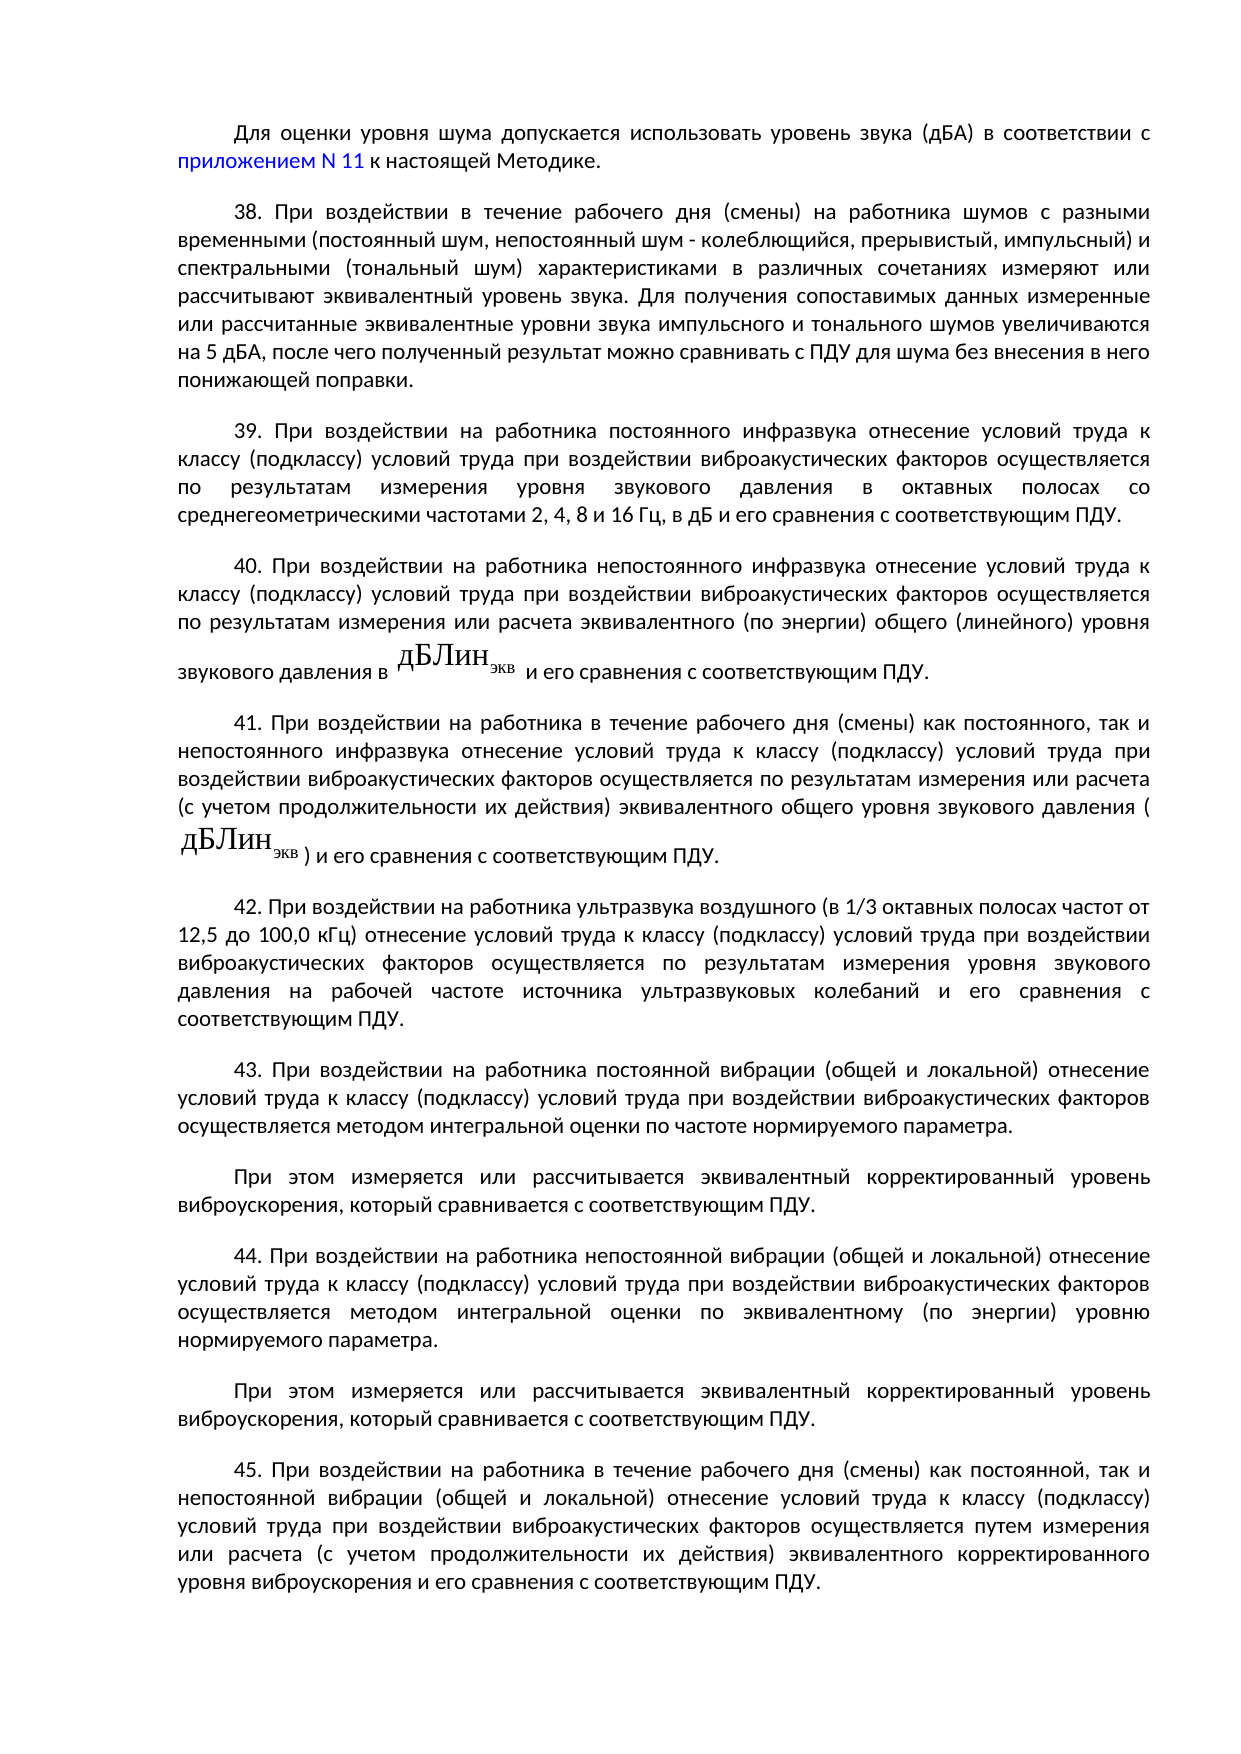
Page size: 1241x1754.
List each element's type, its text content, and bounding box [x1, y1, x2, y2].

text 42. При воздействии на работника ультразвука воздушного (в 1/3 октавных полосах частот от 12,5 до 100,0 кГц) отнесение условий труда к классу (подклассу) условий труда при воздействии виброакустических факторов осуществляется по результатам измерения уровня звукового давления на рабочей частоте источника ультразвуковых колебаний и его сравнения с соответствующим ПДУ. [177, 892, 1152, 1032]
text 45. При воздействии на работника в течение рабочего дня (смены) как постоянной, так и непостоянной вибрации (общей и локальной) отнесение условий труда к классу (подклассу) условий труда при воздействии виброакустических факторов осуществляется путем измерения или расчета (с учетом продолжительности их действия) эквивалентного корректированного уровня виброускорения и его сравнения с соответствующим ПДУ. [177, 1455, 1152, 1595]
text Для оценки уровня шума допускается использовать уровень звука (дБА) в соответствии с приложением N 11 к настоящей Методике. [177, 118, 1152, 174]
text 39. При воздействии на работника постоянного инфразвука отнесение условий труда к классу (подклассу) условий труда при воздействии виброакустических факторов осуществляется по результатам измерения уровня звукового давления в октавных полосах со среднегеометрическими частотами 2, 4, 8 и 16 Гц, в дБ и его сравнения с соответствующим ПДУ. [177, 416, 1152, 528]
text 38. При воздействии в течение рабочего дня (смены) на работника шумов с разными временными (постоянный шум, непостоянный шум - колеблющийся, прерывистый, импульсный) и спектральными (тональный шум) характеристиками в различных сочетаниях измеряют или рассчитывают эквивалентный уровень звука. Для получения сопоставимых данных измеренные или рассчитанные эквивалентные уровни звука импульсного и тонального шумов увеличиваются на 5 дБА, после чего полученный результат можно сравнивать с ПДУ для шума без внесения в него понижающей поправки. [177, 197, 1152, 393]
text 40. При воздействии на работника непостоянного инфразвука отнесение условий труда к классу (подклассу) условий труда при воздействии виброакустических факторов осуществляется по результатам измерения или расчета эквивалентного (по энергии) общего (линейного) уровня звукового давления в и его сравнения с соответствующим ПДУ. [177, 551, 1152, 685]
text При этом измеряется или рассчитывается эквивалентный корректированный уровень виброускорения, который сравнивается с соответствующим ПДУ. [177, 1162, 1152, 1218]
text 41. При воздействии на работника в течение рабочего дня (смены) как постоянного, так и непостоянного инфразвука отнесение условий труда к классу (подклассу) условий труда при воздействии виброакустических факторов осуществляется по результатам измерения или расчета (с учетом продолжительности их действия) эквивалентного общего уровня звукового давления () и его сравнения с соответствующим ПДУ. [177, 708, 1152, 869]
text При этом измеряется или рассчитывается эквивалентный корректированный уровень виброускорения, который сравнивается с соответствующим ПДУ. [177, 1376, 1152, 1432]
text 44. При воздействии на работника непостоянной вибрации (общей и локальной) отнесение условий труда к классу (подклассу) условий труда при воздействии виброакустических факторов осуществляется методом интегральной оценки по эквивалентному (по энергии) уровню нормируемого параметра. [177, 1241, 1152, 1353]
text 43. При воздействии на работника постоянной вибрации (общей и локальной) отнесение условий труда к классу (подклассу) условий труда при воздействии виброакустических факторов осуществляется методом интегральной оценки по частоте нормируемого параметра. [177, 1055, 1152, 1139]
